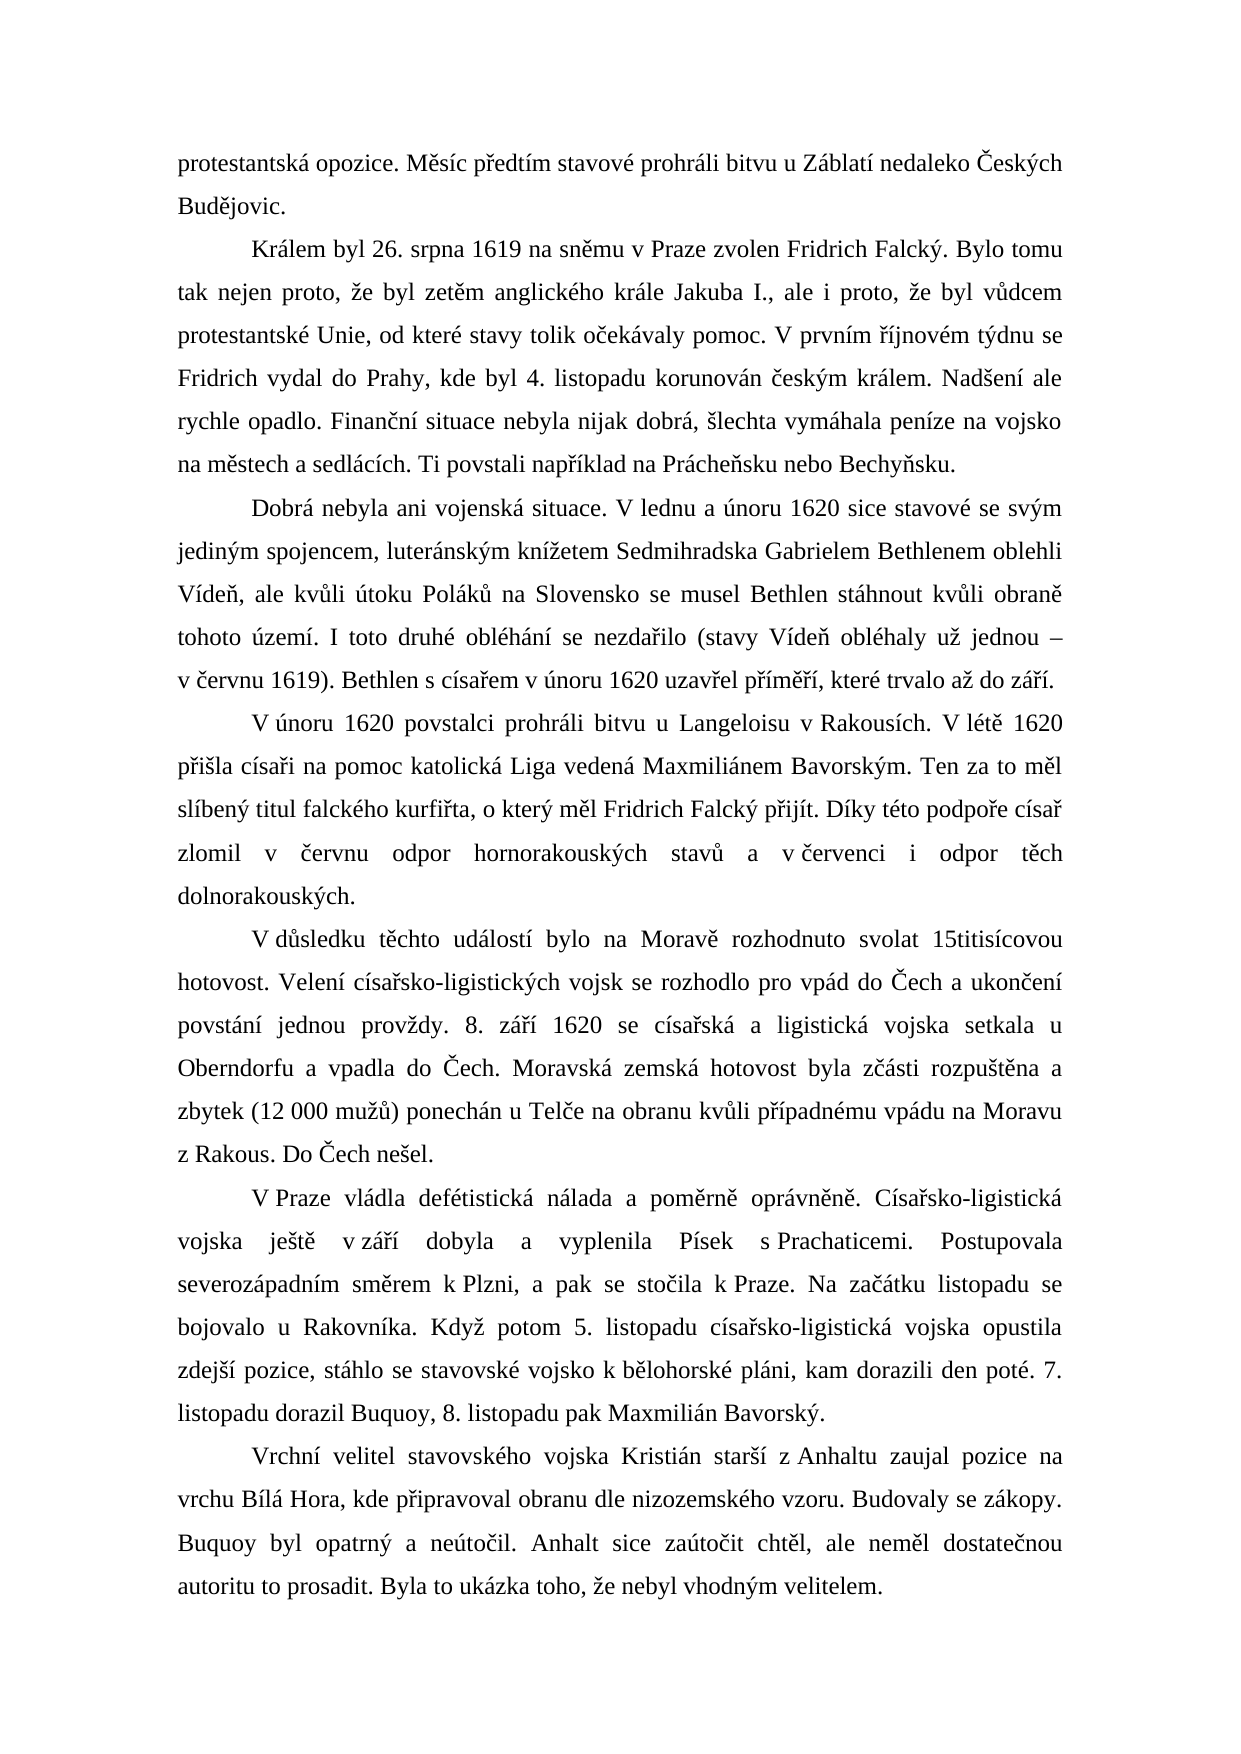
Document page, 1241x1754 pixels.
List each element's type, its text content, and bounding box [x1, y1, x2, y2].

text V důsledku těchto událostí bylo na Moravě rozhodnuto svolat 15titisícovou hotovost. Velení císařsko-ligistických vojsk se rozhodlo pro vpád do Čech a ukončení povstání jednou provždy. 8. září 1620 se císařská a ligistická vojska setkala u Oberndorfu a vpadla do Čech. Moravská zemská hotovost byla zčásti rozpuštěna a zbytek (12 000 mužů) ponechán u Telče na obranu kvůli případnému vpádu na Moravu z Rakous. Do Čech nešel. [177, 924, 1063, 1168]
text Dobrá nebyla ani vojenská situace. V lednu a únoru 1620 sice stavové se svým jediným spojencem, luteránským knížetem Sedmihradska Gabrielem Bethlenem oblehli Vídeň, ale kvůli útoku Poláků na Slovensko se musel Bethlen stáhnout kvůli obraně tohoto území. I toto druhé obléhání se nezdařilo (stavy Vídeň obléhaly už jednou – v červnu 1619). Bethlen s císařem v únoru 1620 uzavřel příměří, které trvalo až do září. [177, 493, 1063, 694]
text Králem byl 26. srpna 1619 na sněmu v Praze zvolen Fridrich Falcký. Bylo tomu tak nejen proto, že byl zetěm anglického krále Jakuba I., ale i proto, že byl vůdcem protestantské Unie, od které stavy tolik očekávaly pomoc. V prvním říjnovém týdnu se Fridrich vydal do Prahy, kde byl 4. listopadu korunován českým králem. Nadšení ale rychle opadlo. Finanční situace nebyla nijak dobrá, šlechta vymáhala peníze na vojsko na městech a sedlácích. Ti povstali například na Prácheňsku nebo Bechyňsku. [177, 234, 1063, 478]
text Vrchní velitel stavovského vojska Kristián starší z Anhaltu zaujal pozice na vrchu Bílá Hora, kde připravoval obranu dle nizozemského vzoru. Budovaly se zákopy. Buquoy byl opatrný a neútočil. Anhalt sice zaútočit chtěl, ale neměl dostatečnou autoritu to prosadit. Byla to ukázka toho, že nebyl vhodným velitelem. [177, 1441, 1063, 1599]
text V Praze vládla defétistická nálada a poměrně oprávněně. Císařsko-ligistická vojska ještě v září dobyla a vyplenila Písek s Prachaticemi. Postupovala severozápadním směrem k Plzni, a pak se stočila k Praze. Na začátku listopadu se bojovalo u Rakovníka. Když potom 5. listopadu císařsko-ligistická vojska opustila zdejší pozice, stáhlo se stavovské vojsko k bělohorské pláni, kam dorazili den poté. 7. listopadu dorazil Buquoy, 8. listopadu pak Maxmilián Bavorský. [177, 1183, 1063, 1427]
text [177, 148, 1063, 219]
text V únoru 1620 povstalci prohráli bitvu u Langeloisu v Rakousích. V létě 1620 přišla císaři na pomoc katolická Liga vedená Maxmiliánem Bavorským. Ten za to měl slíbený titul falckého kurfiřta, o který měl Fridrich Falcký přijít. Díky této podpoře císař zlomil v červnu odpor hornorakouských stavů a v červenci i odpor těch dolnorakouských. [177, 708, 1063, 909]
